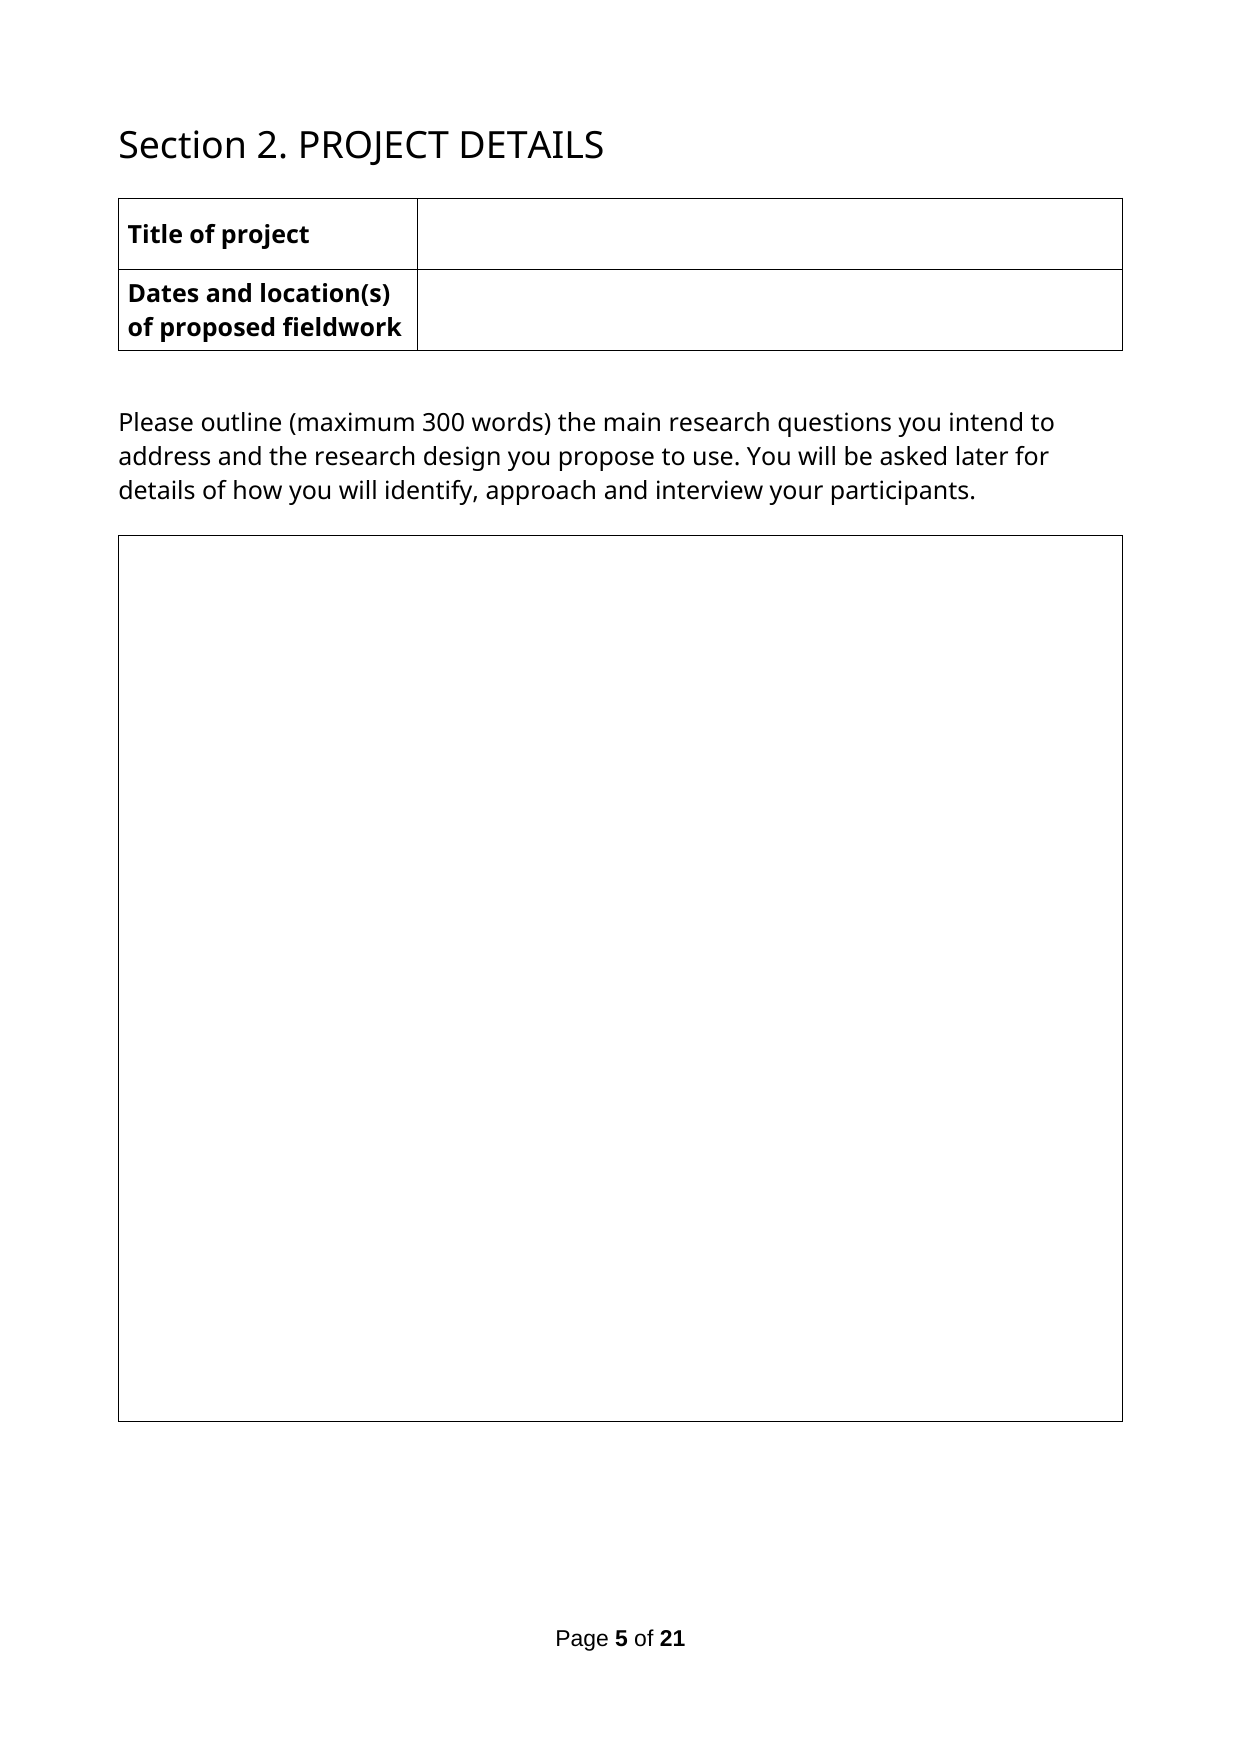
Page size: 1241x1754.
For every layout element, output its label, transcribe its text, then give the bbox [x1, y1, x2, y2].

text Section 2. PROJECT DETAILS [118, 118, 1122, 169]
text Please outline (maximum 300 words) the main research questions you intend to address and the research design you propose to use. You will be asked later for details of how you will identify, approach and interview your participants. [118, 404, 1122, 507]
table_header Title of project [119, 199, 417, 268]
table_header [418, 199, 1122, 268]
table_cell [418, 270, 1122, 349]
table_header [119, 536, 1122, 1421]
table_cell Dates and location(s) of proposed fieldwork [119, 270, 417, 349]
